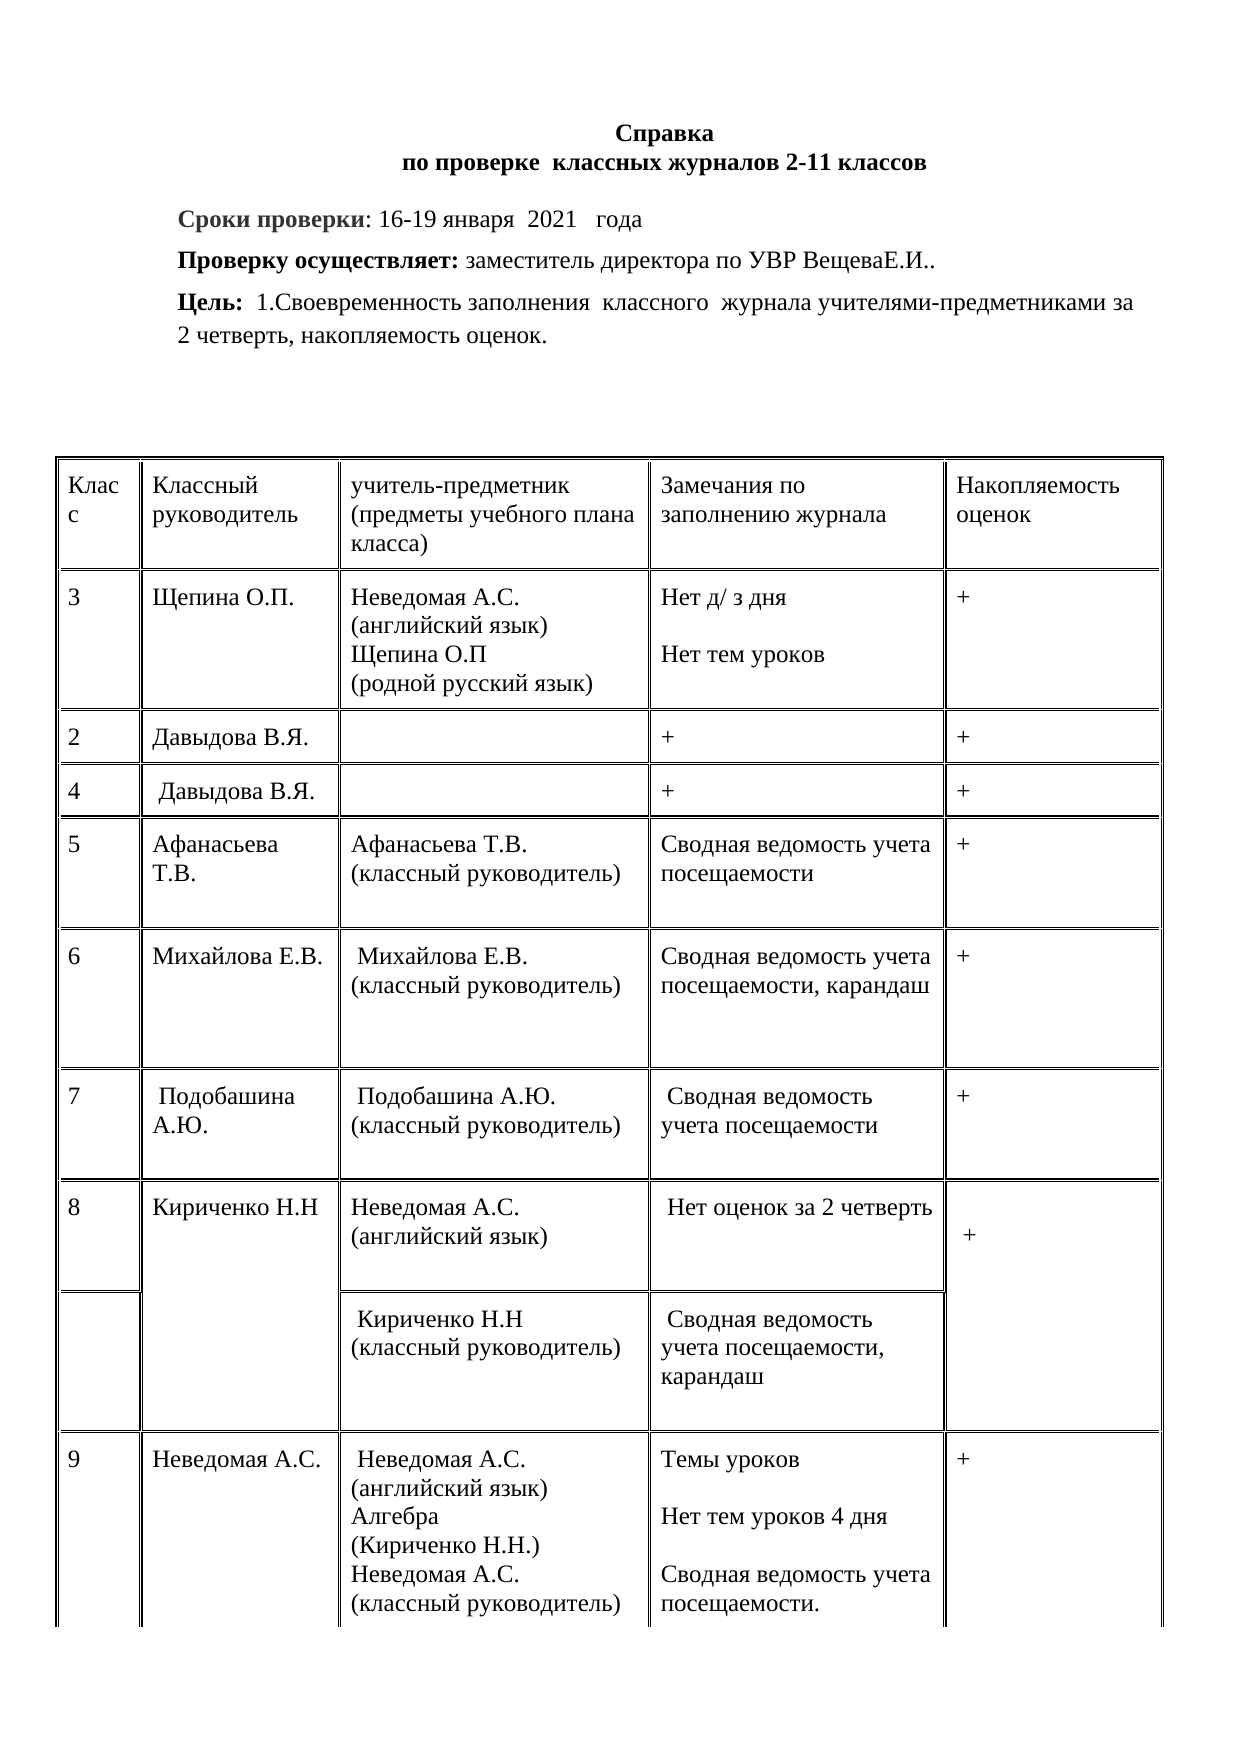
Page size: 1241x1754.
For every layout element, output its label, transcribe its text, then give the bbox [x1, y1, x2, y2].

table_cell 8 [59, 1178, 139, 1289]
text Справка [177, 118, 1152, 147]
table_cell Сводная ведомость учета посещаемости [651, 819, 943, 927]
table_cell [341, 711, 648, 762]
table_cell 2 [57, 708, 141, 762]
table_cell [341, 765, 648, 815]
table_cell Михайлова Е.В. (классный руководитель) [341, 930, 648, 1067]
table_cell Неведомая А.С. [143, 1433, 338, 1627]
table_cell + [945, 927, 1162, 1067]
table_cell Давыдова В.Я. [143, 711, 338, 762]
table_cell 3 [57, 568, 141, 708]
table_header Классный руководитель [141, 460, 340, 568]
table_cell Афанасьева Т.В. (классный руководитель) [341, 819, 648, 927]
table_cell + [651, 765, 943, 815]
text Проверку осуществляет: заместитель директора по УВР ВещеваЕ.И.. [177, 246, 1152, 274]
table_cell 9 [57, 1430, 141, 1627]
table_cell + [945, 708, 1162, 762]
table_cell [59, 1290, 141, 1430]
table_cell Неведомая А.С. (английский язык) [341, 1182, 648, 1289]
table_cell Щепина О.П. [143, 571, 338, 708]
table_cell Афанасьева Т.В. [143, 819, 338, 927]
table_header Накопляемость оценок [945, 460, 1161, 568]
table_cell + [945, 1430, 1162, 1627]
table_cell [341, 1433, 648, 1627]
table_cell 4 [57, 762, 141, 815]
table_cell + [945, 1067, 1162, 1178]
table_cell 5 [59, 815, 139, 927]
table_cell Сводная ведомость учета посещаемости, карандаш [651, 1293, 943, 1430]
table_cell Давыдова В.Я. [143, 765, 338, 815]
table_cell Подобашина А.Ю. (классный руководитель) [341, 1070, 648, 1178]
table_cell Нет оценок за 2 четверть [651, 1182, 943, 1289]
table_cell 6 [57, 927, 141, 1067]
table_cell Кириченко Н.Н [143, 1182, 338, 1430]
table_cell Неведомая А.С. (английский язык) Щепина О.П (родной русский язык) [341, 571, 648, 708]
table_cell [651, 1433, 943, 1627]
table_cell + [651, 711, 943, 762]
table_cell 7 [57, 1067, 141, 1178]
table_header Замечания по заполнению журнала [650, 458, 945, 568]
table_header Класс [59, 458, 141, 568]
table_cell Михайлова Е.В. [143, 930, 338, 1067]
table_cell Сводная ведомость учета посещаемости [651, 1070, 943, 1178]
table_header учитель-предметник (предметы учебного плана класса) [340, 460, 649, 568]
table_cell Подобашина А.Ю. [143, 1070, 338, 1178]
table_cell + [947, 1178, 1161, 1430]
table_cell + [945, 762, 1162, 815]
text Цель: 1.Своевременность заполнения классного журнала учителями-предметниками за 2 четверть, накопляемость оценок. [177, 287, 1152, 349]
table_cell + [947, 815, 1161, 927]
text Сроки проверки: 16-19 января 2021 года [177, 204, 1152, 233]
table_cell Нет д/ з дня Нет тем уроков [651, 571, 943, 708]
table_cell + [945, 568, 1162, 708]
text по проверке классных журналов 2-11 классов [177, 147, 1152, 176]
table_cell Кириченко Н.Н (классный руководитель) [341, 1293, 648, 1430]
table_cell Сводная ведомость учета посещаемости, карандаш [651, 930, 943, 1067]
